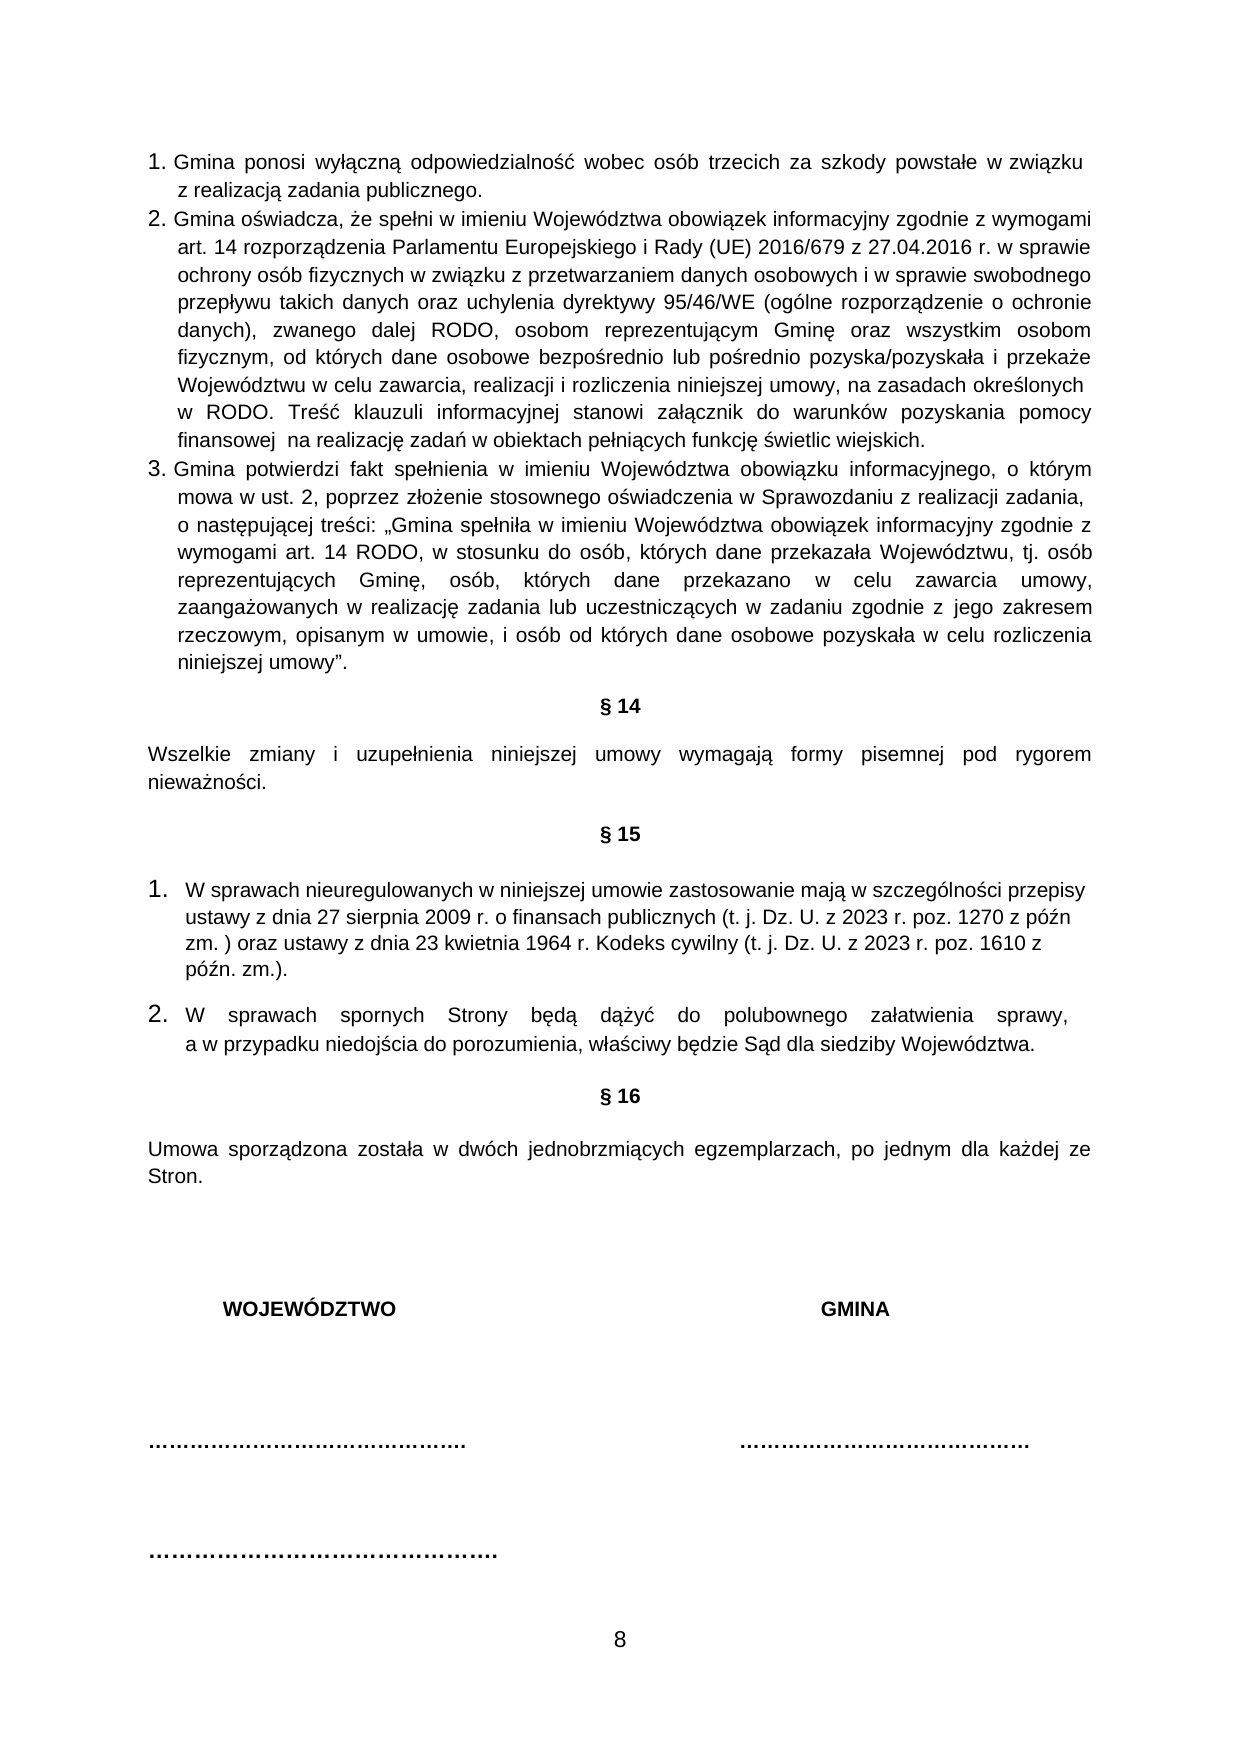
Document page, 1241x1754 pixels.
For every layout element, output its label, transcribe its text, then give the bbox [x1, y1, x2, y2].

list Gmina ponosi wyłączną odpowiedzialność wobec osób trzecich za szkody powstałe w związku z realizacją zadania publicznego. [148, 148, 1092, 202]
text ………………………………………. …………………………………… [148, 1429, 1092, 1453]
text § 14 [148, 694, 1092, 718]
text Wszelkie zmiany i uzupełnienia niniejszej umowy wymagają formy pisemnej pod rygorem nieważności. [148, 742, 1092, 793]
text § 15 [148, 822, 1092, 846]
list Gmina oświadcza, że spełni w imieniu Województwa obowiązek informacyjny zgodnie z wymogami art. 14 rozporządzenia Parlamentu Europejskiego i Rady (UE) 2016/679 z 27.04.2016 r. w sprawie ochrony osób fizycznych w związku z przetwarzaniem danych osobowych i w sprawie swobodnego przepływu takich danych oraz uchylenia dyrektywy 95/46/WE (ogólne rozporządzenie o ochronie danych), zwanego dalej RODO, osobom reprezentującym Gminę oraz wszystkim osobom fizycznym, od których dane osobowe bezpośrednio lub pośrednio pozyska/pozyskała i przekaże Województwu w celu zawarcia, realizacji i rozliczenia niniejszej umowy, na zasadach określonych w RODO. Treść klauzuli informacyjnej stanowi załącznik do warunków pozyskania pomocy finansowej na realizację zadań w obiektach pełniących funkcję świetlic wiejskich. [148, 205, 1092, 451]
text WOJEWÓDZTWO GMINA [148, 1297, 1092, 1321]
list W sprawach spornych Strony będą dążyć do polubownego załatwienia sprawy, a w przypadku niedojścia do porozumienia, właściwy będzie Sąd dla siedziby Województwa. [148, 999, 1092, 1056]
text ………………………………………. [148, 1537, 1092, 1563]
text Umowa sporządzona została w dwóch jednobrzmiących egzemplarzach, po jednym dla każdej ze Stron. [148, 1137, 1092, 1188]
list W sprawach nieuregulowanych w niniejszej umowie zastosowanie mają w szczególności przepisy ustawy z dnia 27 sierpnia 2009 r. o finansach publicznych (t. j. Dz. U. z 2023 r. poz. 1270 z późn zm. ) oraz ustawy z dnia 23 kwietnia 1964 r. Kodeks cywilny (t. j. Dz. U. z 2023 r. poz. 1610 z późn. zm.). [148, 874, 1092, 981]
list Gmina potwierdzi fakt spełnienia w imieniu Województwa obowiązku informacyjnego, o którym mowa w ust. 2, poprzez złożenie stosownego oświadczenia w Sprawozdaniu z realizacji zadania, o następującej treści: „Gmina spełniła w imieniu Województwa obowiązek informacyjny zgodnie z wymogami art. 14 RODO, w stosunku do osób, których dane przekazała Województwu, tj. osób reprezentujących Gminę, osób, których dane przekazano w celu zawarcia umowy, zaangażowanych w realizację zadania lub uczestniczących w zadaniu zgodnie z jego zakresem rzeczowym, opisanym w umowie, i osób od których dane osobowe pozyskała w celu rozliczenia niniejszej umowy”. [148, 455, 1092, 674]
text § 16 [148, 1084, 1092, 1108]
